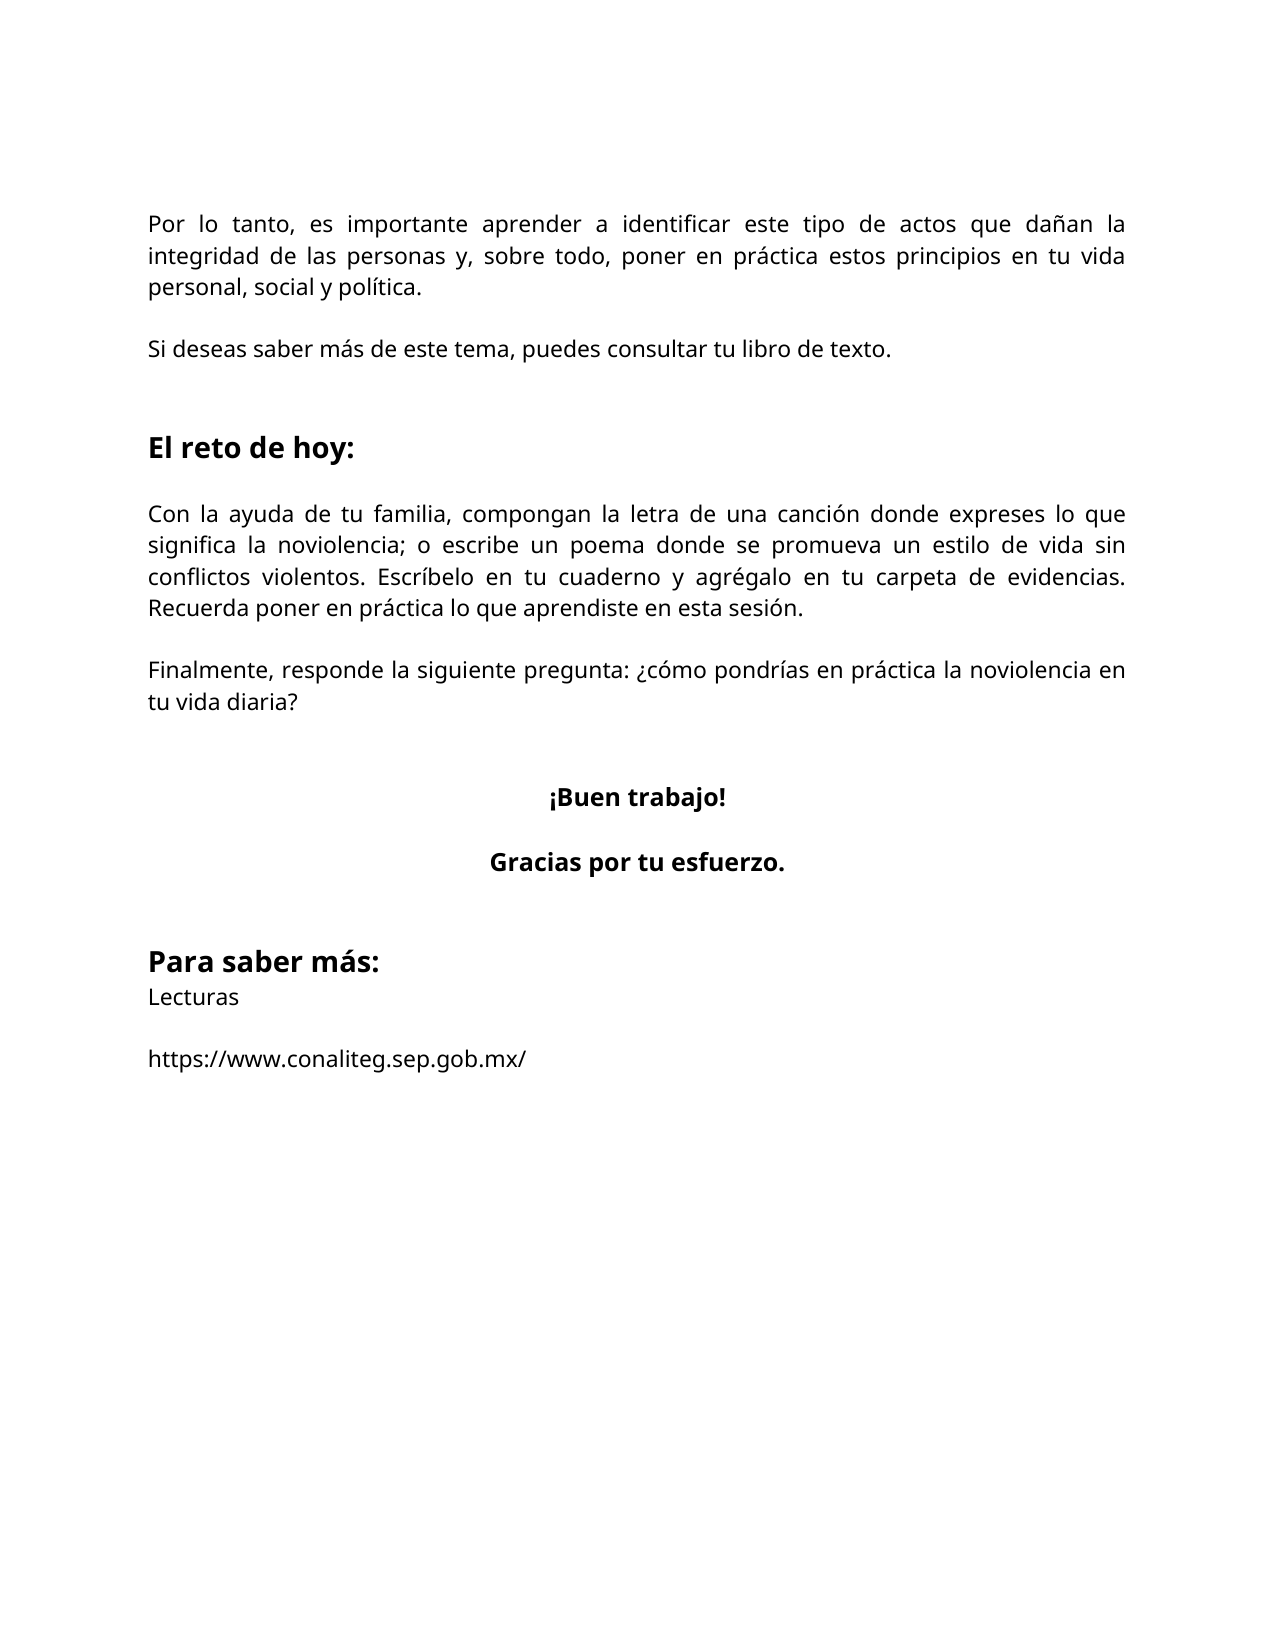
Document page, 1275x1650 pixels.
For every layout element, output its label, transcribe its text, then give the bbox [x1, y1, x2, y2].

text Si deseas saber más de este tema, puedes consultar tu libro de texto. [148, 333, 1127, 365]
text Para saber más: [148, 941, 1127, 981]
text Finalmente, responde la siguiente pregunta: ¿cómo pondrías en práctica la noviolencia en tu vida diaria? [148, 654, 1127, 717]
text El reto de hoy: [148, 427, 1127, 467]
text Lecturas [148, 981, 1127, 1012]
text Gracias por tu esfuerzo. [148, 845, 1127, 879]
text Por lo tanto, es importante aprender a identificar este tipo de actos que dañan la integridad de las personas y, sobre todo, poner en práctica estos principios en tu vida personal, social y política. [148, 208, 1127, 302]
text ¡Buen trabajo! [148, 779, 1127, 813]
text https://www.conaliteg.sep.gob.mx/ [148, 1043, 1127, 1075]
text Con la ayuda de tu familia, compongan la letra de una canción donde expreses lo que significa la noviolencia; o escribe un poema donde se promueva un estilo de vida sin conflictos violentos. Escríbelo en tu cuaderno y agrégalo en tu carpeta de evidencias. Recuerda poner en práctica lo que aprendiste en esta sesión. [148, 498, 1127, 623]
